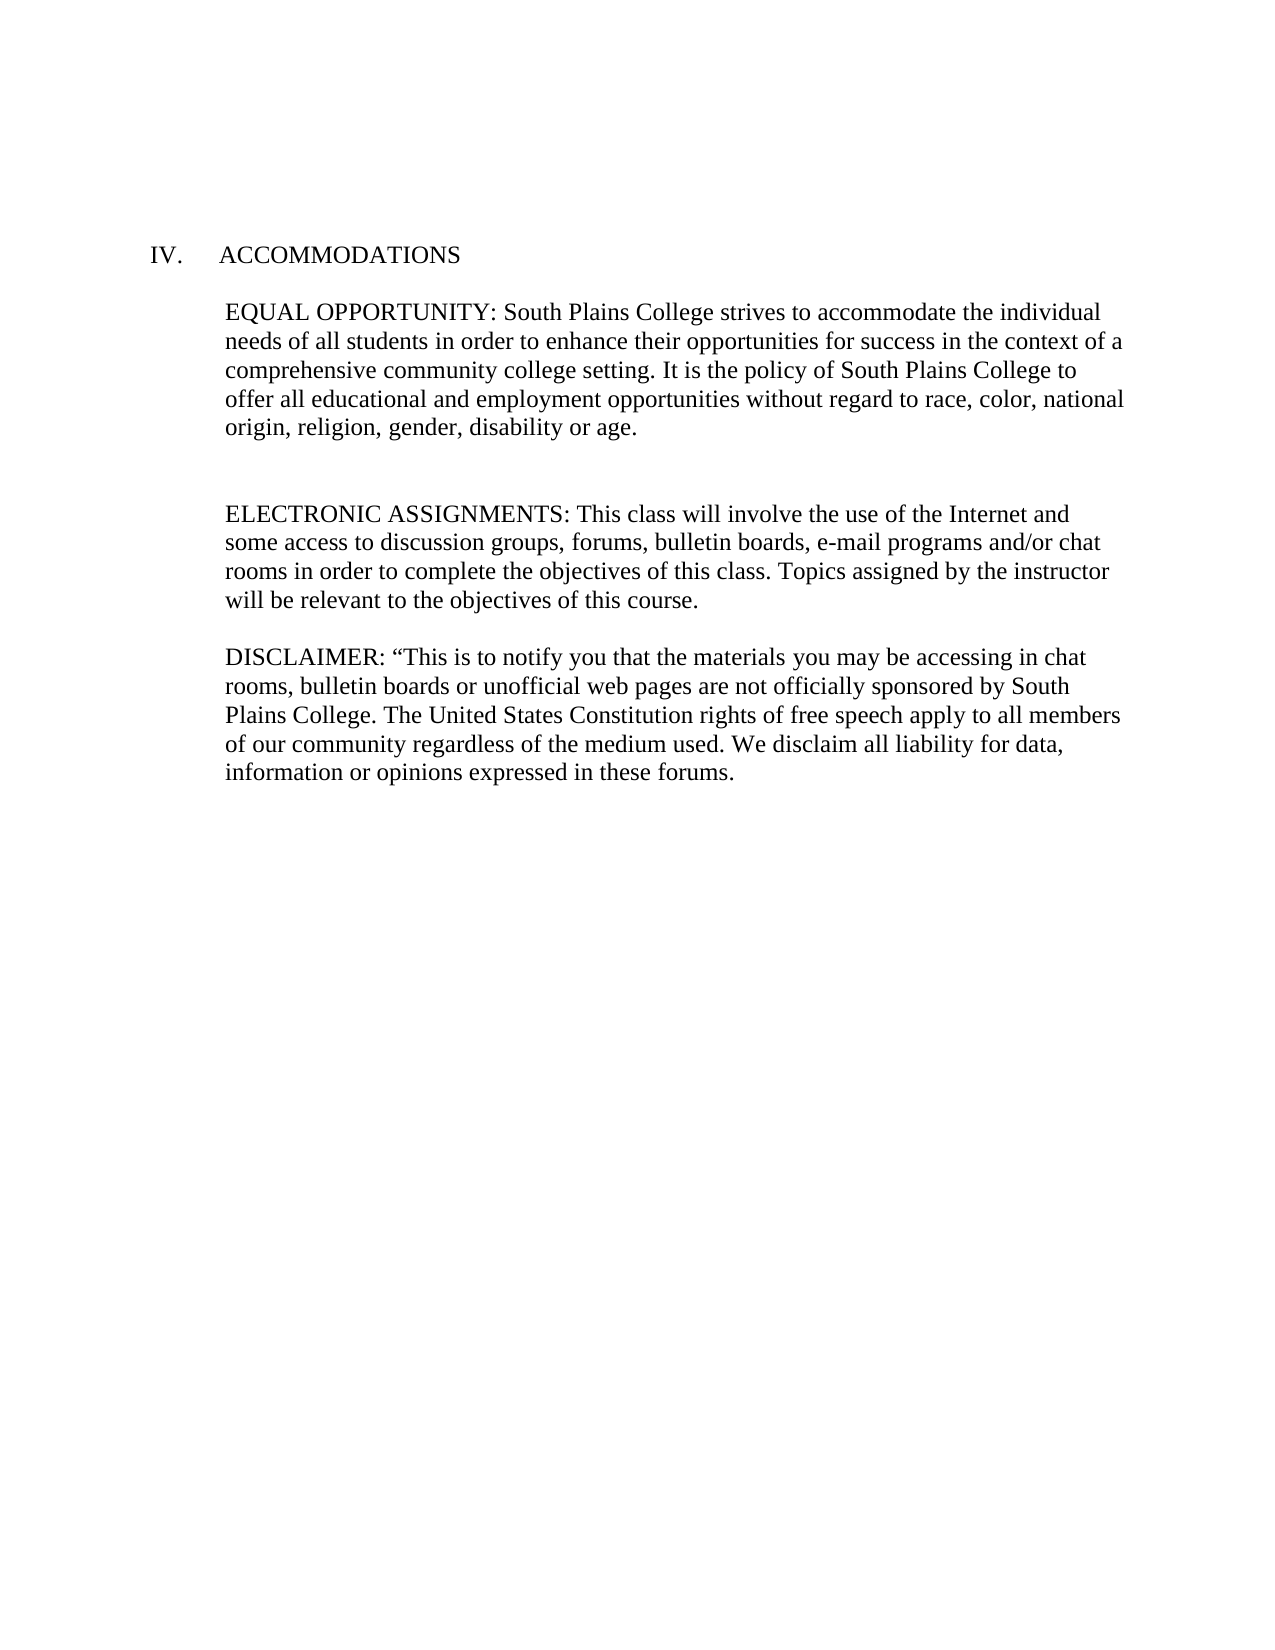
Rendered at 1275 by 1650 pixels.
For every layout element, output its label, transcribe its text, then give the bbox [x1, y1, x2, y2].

text offer all educational and employment opportunities without regard to race, color, national origin, religion, gender, disability or age. [225, 384, 1127, 441]
text EQUAL OPPORTUNITY: South Plains College strives to accommodate the individual needs of all students in order to enhance their opportunities for success in the context of a comprehensive community college setting. It is the policy of South Plains College to [225, 297, 1127, 384]
text IV. ACCOMMODATIONS [150, 240, 1135, 269]
text ELECTRONIC ASSIGNMENTS: This class will involve the use of the Internet and some access to discussion groups, forums, bulletin boards, e-mail programs and/or chat rooms in order to complete the objectives of this class. Topics assigned by the instructor will be relevant to the objectives of this course. [225, 499, 1113, 614]
text DISCLAIMER: “This is to notify you that the materials you may be accessing in chat rooms, bulletin boards or unofficial web pages are not officially sponsored by South Plains College. The United States Constitution rights of free speech apply to all members of our community regardless of the medium used. We disclaim all liability for data, information or opinions expressed in these forums. [225, 642, 1124, 786]
